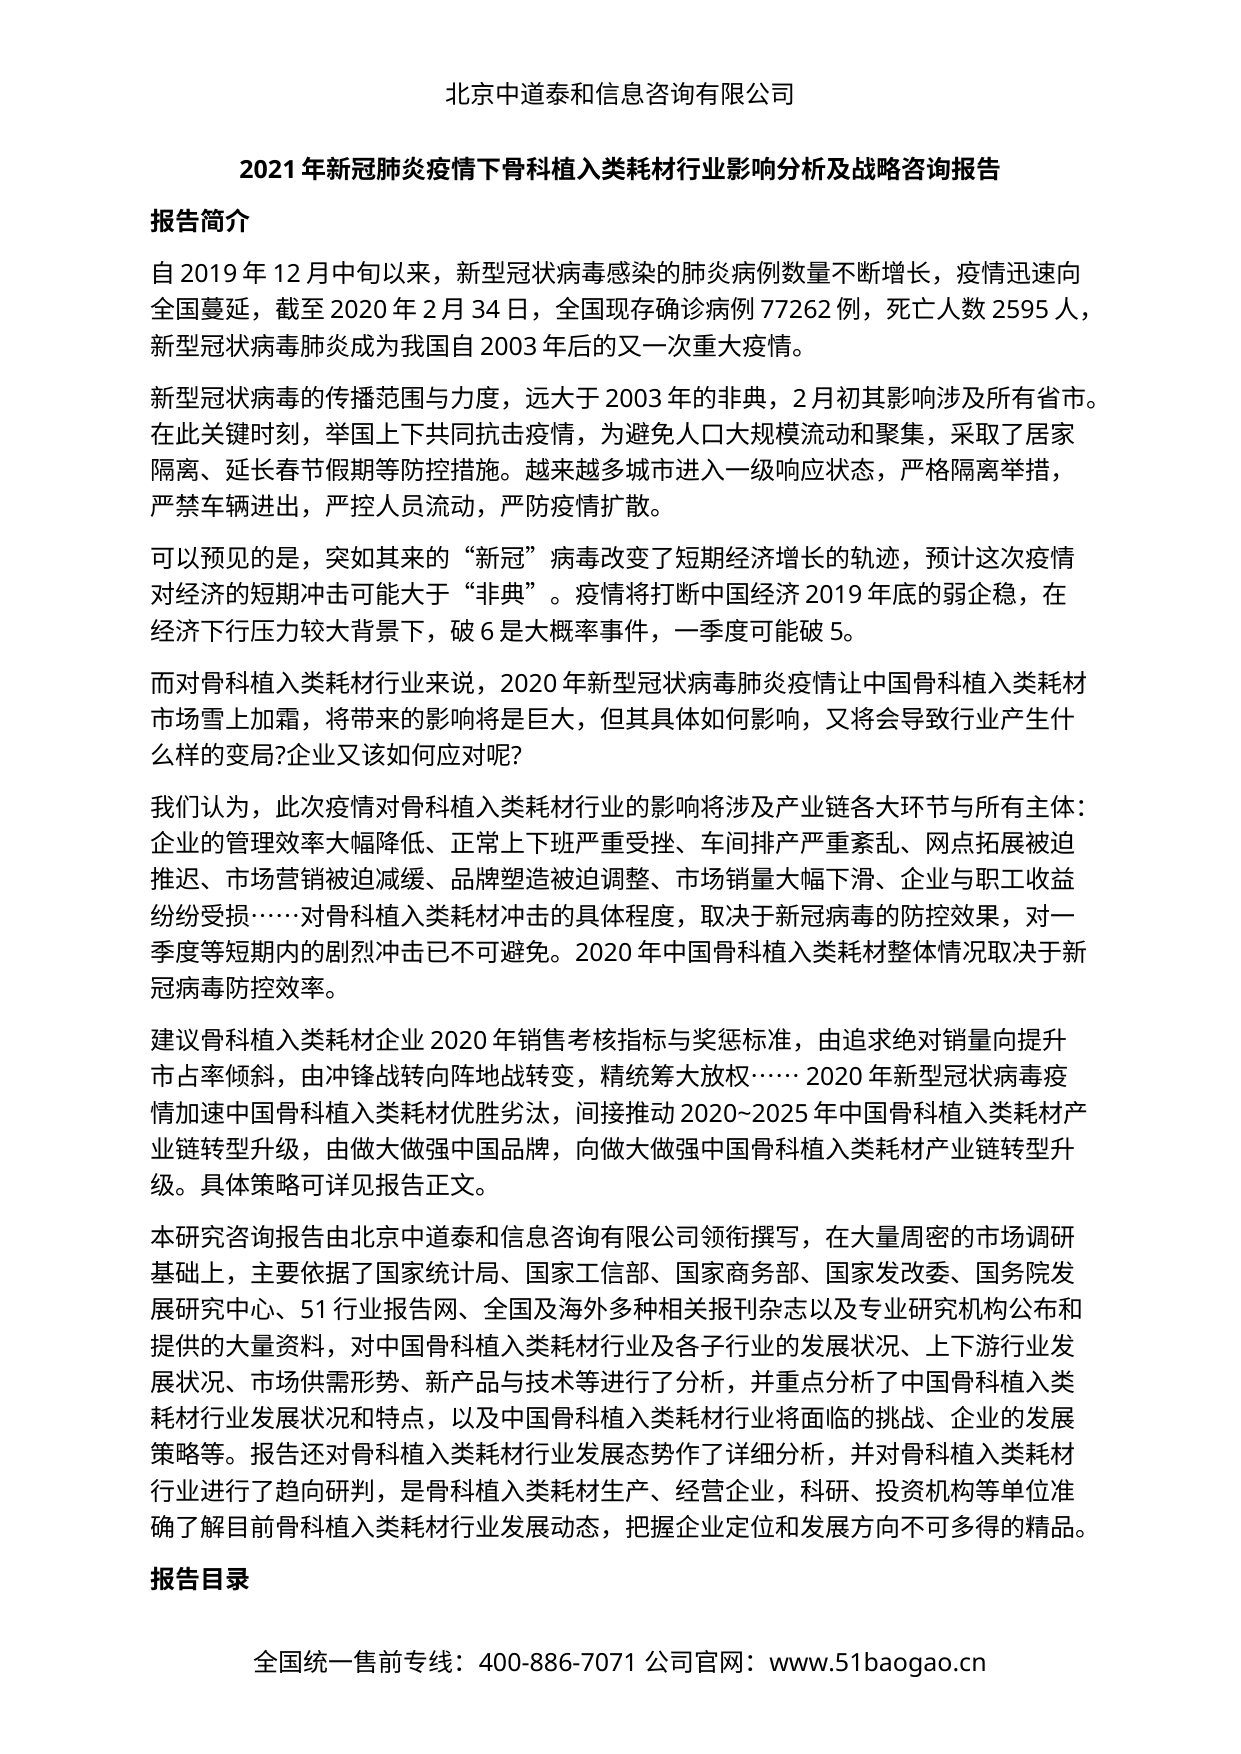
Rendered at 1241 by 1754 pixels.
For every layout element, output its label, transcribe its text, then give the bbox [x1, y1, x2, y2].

text 可以预见的是，突如其来的“新冠”病毒改变了短期经济增长的轨迹，预计这次疫情对经济的短期冲击可能大于“非典”。疫情将打断中国经济2019年底的弱企稳，在经济下行压力较大背景下，破6是大概率事件，一季度可能破5。 [150, 539, 1090, 647]
text 报告目录 [150, 1559, 1090, 1596]
text 自2019年12月中旬以来，新型冠状病毒感染的肺炎病例数量不断增长，疫情迅速向全国蔓延，截至2020年2月34日，全国现存确诊病例77262例，死亡人数2595人，新型冠状病毒肺炎成为我国自2003年后的又一次重大疫情。 [150, 254, 1090, 362]
text 而对骨科植入类耗材行业来说，2020年新型冠状病毒肺炎疫情让中国骨科植入类耗材市场雪上加霜，将带来的影响将是巨大，但其具体如何影响，又将会导致行业产生什么样的变局?企业又该如何应对呢? [150, 663, 1090, 772]
text 报告简介 [150, 202, 1090, 238]
text 本研究咨询报告由北京中道泰和信息咨询有限公司领衔撰写，在大量周密的市场调研基础上，主要依据了国家统计局、国家工信部、国家商务部、国家发改委、国务院发展研究中心、51行业报告网、全国及海外多种相关报刊杂志以及专业研究机构公布和提供的大量资料，对中国骨科植入类耗材行业及各子行业的发展状况、上下游行业发展状况、市场供需形势、新产品与技术等进行了分析，并重点分析了中国骨科植入类耗材行业发展状况和特点，以及中国骨科植入类耗材行业将面临的挑战、企业的发展策略等。报告还对骨科植入类耗材行业发展态势作了详细分析，并对骨科植入类耗材行业进行了趋向研判，是骨科植入类耗材生产、经营企业，科研、投资机构等单位准确了解目前骨科植入类耗材行业发展动态，把握企业定位和发展方向不可多得的精品。 [150, 1217, 1090, 1544]
text 新型冠状病毒的传播范围与力度，远大于2003年的非典，2月初其影响涉及所有省市。在此关键时刻，举国上下共同抗击疫情，为避免人口大规模流动和聚集，采取了居家隔离、延长春节假期等防控措施。越来越多城市进入一级响应状态，严格隔离举措，严禁车辆进出，严控人员流动，严防疫情扩散。 [150, 378, 1090, 523]
text 2021年新冠肺炎疫情下骨科植入类耗材行业影响分析及战略咨询报告 [150, 150, 1090, 186]
text 建议骨科植入类耗材企业2020年销售考核指标与奖惩标准，由追求绝对销量向提升市占率倾斜，由冲锋战转向阵地战转变，精统筹大放权…… 2020年新型冠状病毒疫情加速中国骨科植入类耗材优胜劣汰，间接推动2020~2025年中国骨科植入类耗材产业链转型升级，由做大做强中国品牌，向做大做强中国骨科植入类耗材产业链转型升级。具体策略可详见报告正文。 [150, 1021, 1090, 1202]
text 我们认为，此次疫情对骨科植入类耗材行业的影响将涉及产业链各大环节与所有主体：企业的管理效率大幅降低、正常上下班严重受挫、车间排产严重紊乱、网点拓展被迫推迟、市场营销被迫减缓、品牌塑造被迫调整、市场销量大幅下滑、企业与职工收益纷纷受损……对骨科植入类耗材冲击的具体程度，取决于新冠病毒的防控效果，对一季度等短期内的剧烈冲击已不可避免。2020年中国骨科植入类耗材整体情况取决于新冠病毒防控效率。 [150, 787, 1090, 1005]
